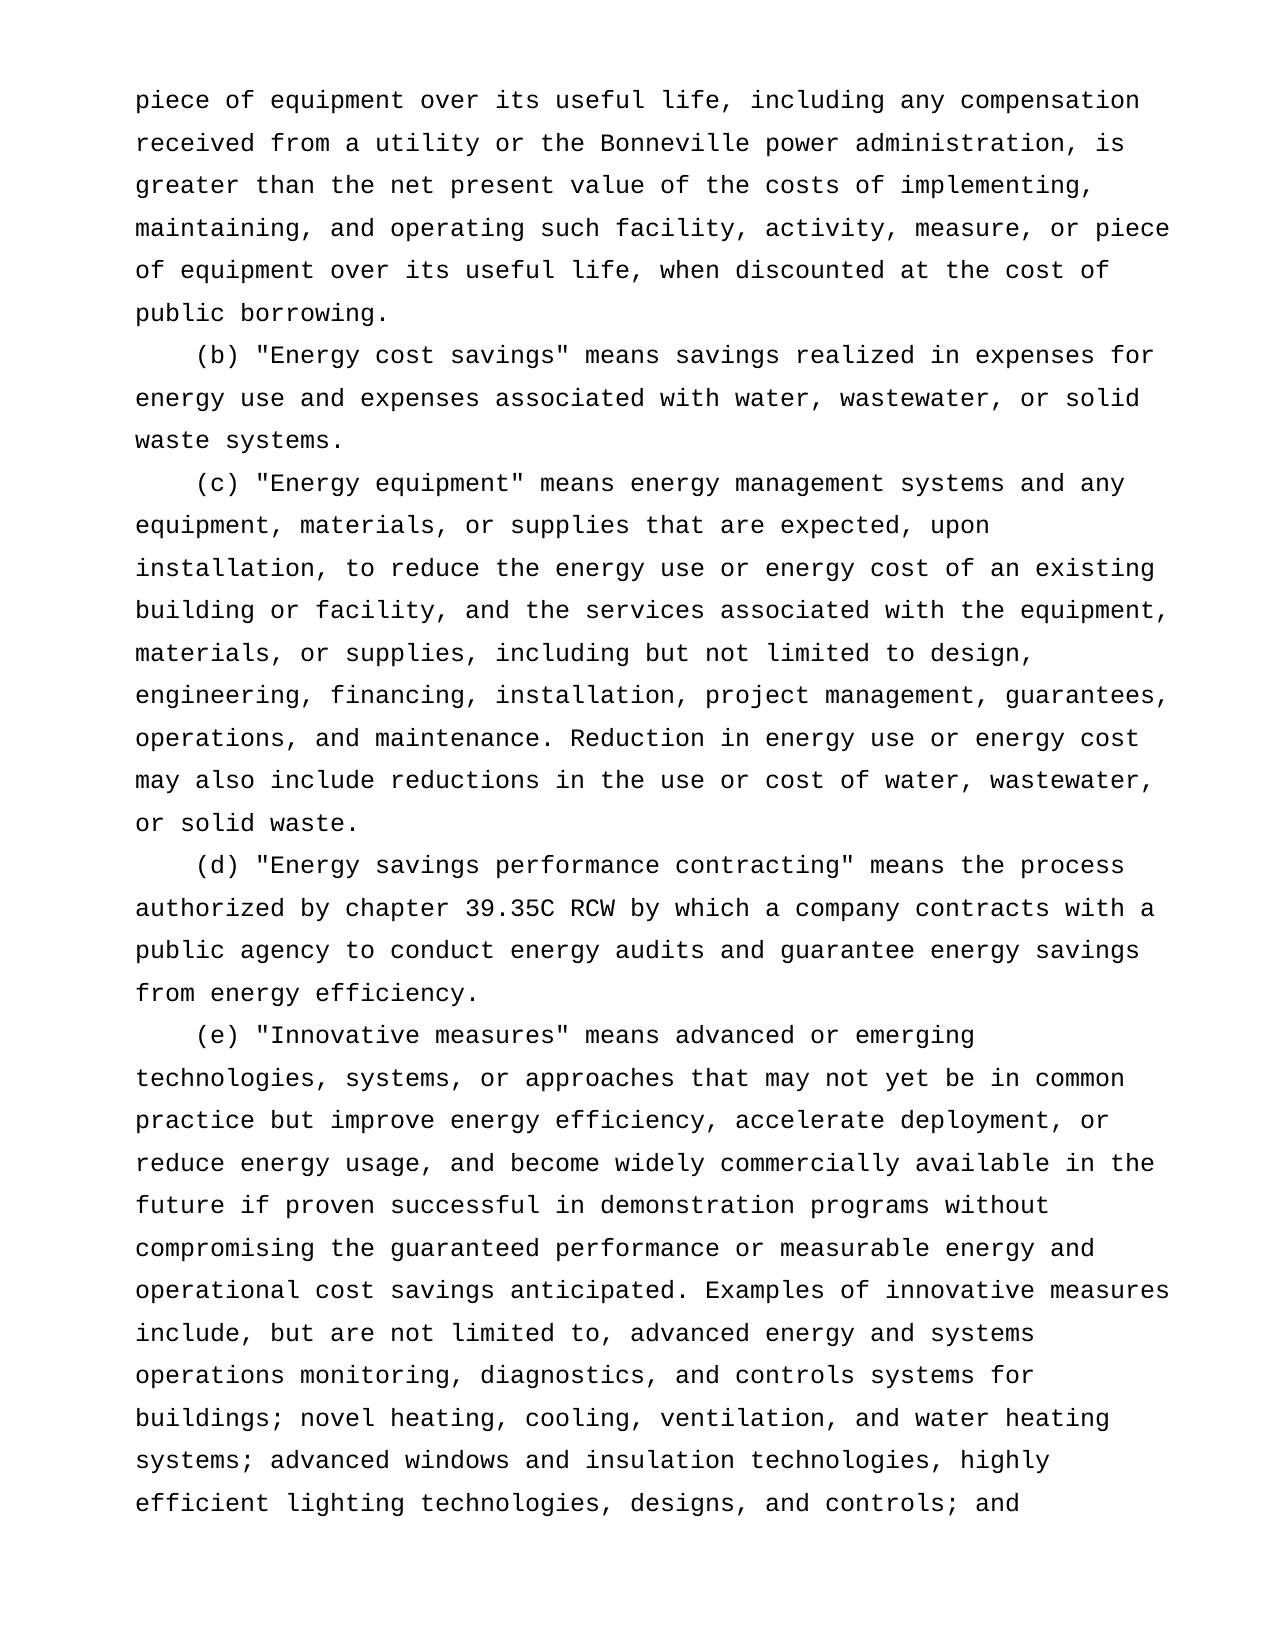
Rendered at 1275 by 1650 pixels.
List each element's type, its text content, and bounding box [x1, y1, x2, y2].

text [135, 1010, 1170, 1520]
text (d) "Energy savings performance contracting" means the process authorized by chapter 39.35C RCW by which a company contracts with a public agency to conduct energy audits and guarantee energy savings from energy efficiency. [135, 840, 1170, 1010]
text (c) "Energy equipment" means energy management systems and any equipment, materials, or supplies that are expected, upon installation, to reduce the energy use or energy cost of an existing building or facility, and the services associated with the equipment, materials, or supplies, including but not limited to design, engineering, financing, installation, project management, guarantees, operations, and maintenance. Reduction in energy use or energy cost may also include reductions in the use or cost of water, wastewater, or solid waste. [135, 457, 1170, 840]
text (b) "Energy cost savings" means savings realized in expenses for energy use and expenses associated with water, wastewater, or solid waste systems. [135, 330, 1170, 457]
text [135, 75, 1170, 330]
